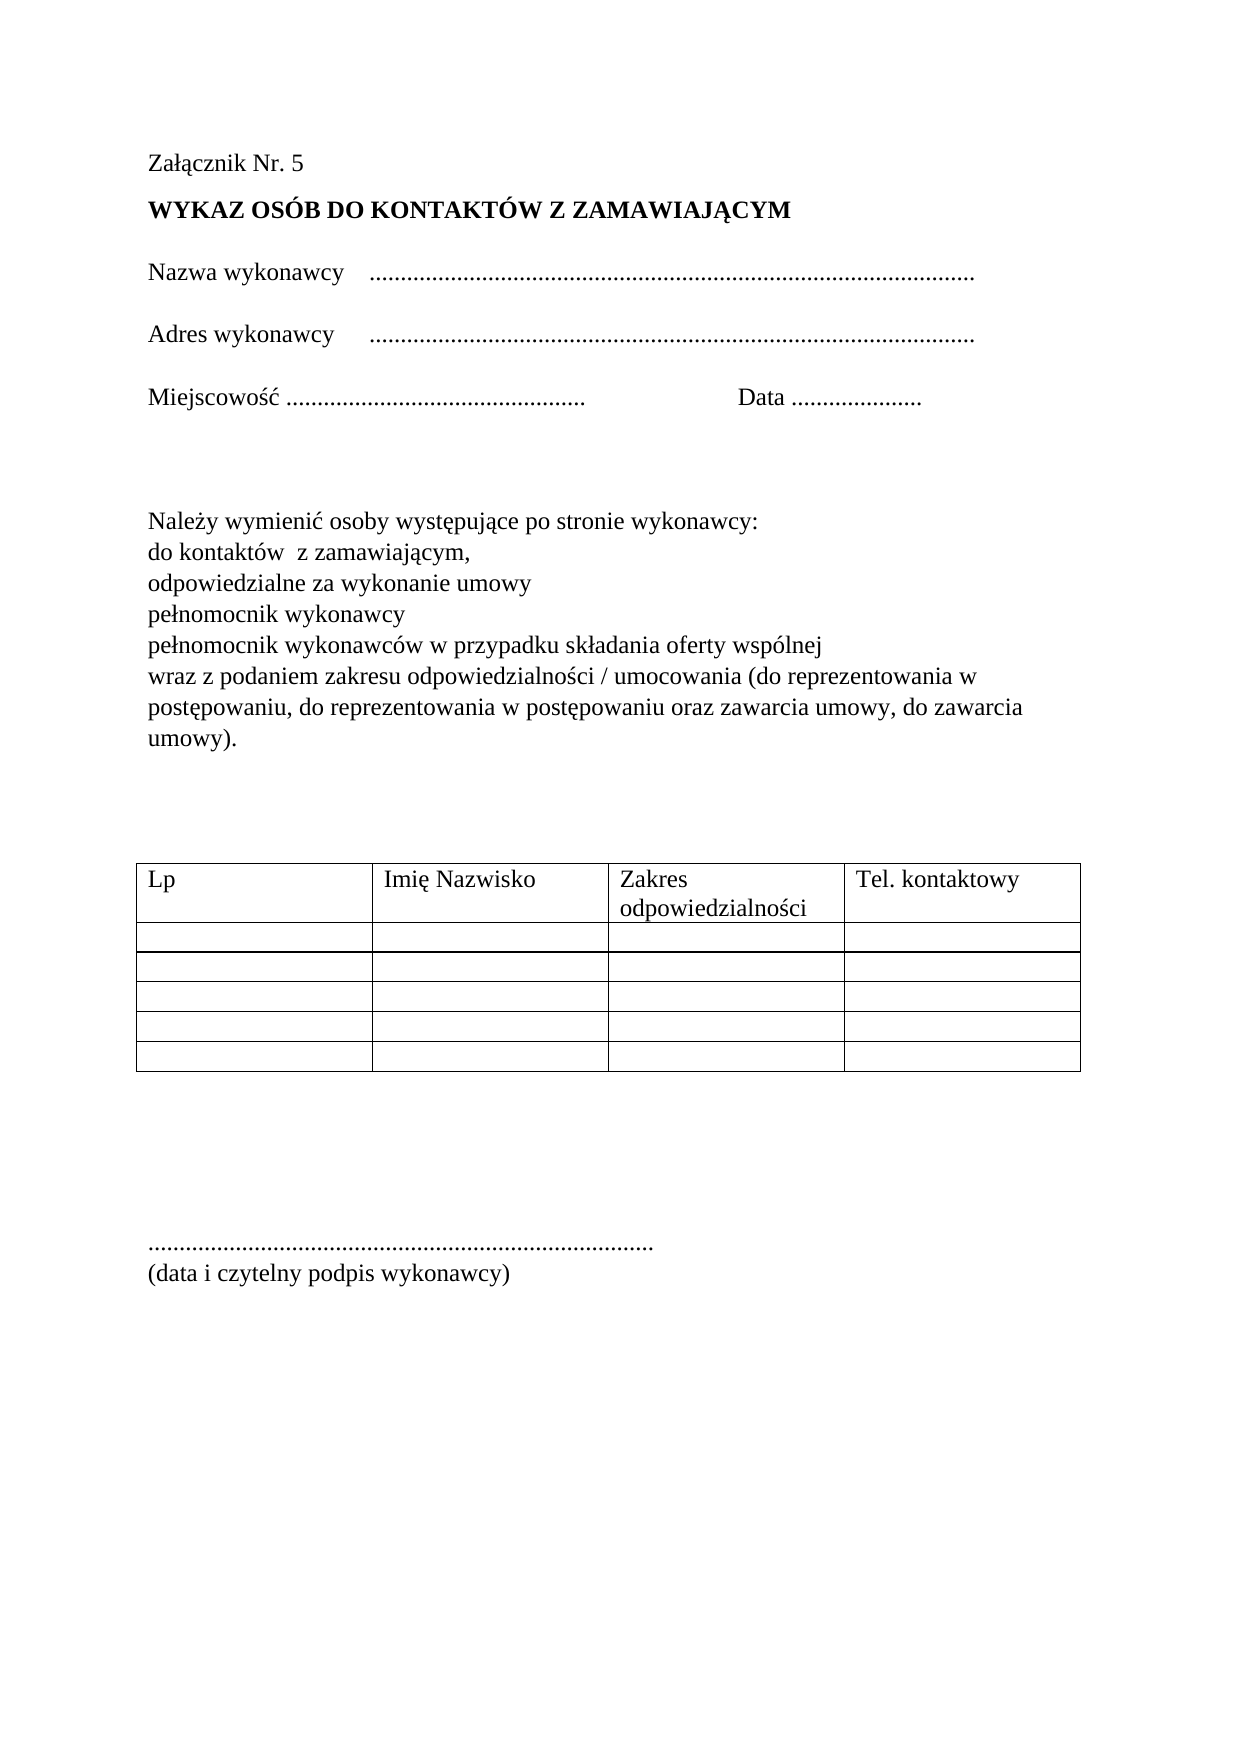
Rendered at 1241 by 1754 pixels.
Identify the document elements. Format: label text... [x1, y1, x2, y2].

table_header Imię Nazwisko [373, 864, 608, 922]
table_cell [845, 1012, 1080, 1041]
table_cell [609, 982, 844, 1011]
table_cell [137, 953, 372, 981]
text Załącznik Nr. 5 [148, 148, 1093, 176]
table_cell [137, 1012, 372, 1041]
table_cell [845, 953, 1080, 981]
table_cell [137, 982, 372, 1011]
text ................................................................................. (data i czytelny podpis wykonawcy) [148, 1072, 1093, 1348]
table_cell [609, 923, 844, 951]
table_cell [137, 1042, 372, 1071]
table_cell [609, 1042, 844, 1071]
table_cell [845, 982, 1080, 1011]
table_cell [845, 923, 1080, 951]
table_cell [609, 1012, 844, 1041]
table_cell [609, 953, 844, 981]
text WYKAZ OSÓB DO KONTAKTÓW Z ZAMAWIAJĄCYM Nazwa wykonawcy ................................................................................................. Adres wykonawcy ................................................................................................. Miejscowość ................................................ Data ..................... Należy wymienić osoby występujące po stronie wykonawcy: do kontaktów z zamawiającym, odpowiedzialne za wykonanie umowy pełnomocnik wykonawcy pełnomocnik wykonawców w przypadku składania oferty wspólnej wraz z podaniem zakresu odpowiedzialności / umocowania (do reprezentowania w postępowaniu, do reprezentowania w postępowaniu oraz zawarcia umowy, do zawarcia umowy). [148, 195, 1093, 844]
table_cell [373, 953, 608, 981]
table_cell [137, 923, 372, 951]
table_header Zakres odpowiedzialności [609, 864, 844, 922]
table_cell [373, 1042, 608, 1071]
table_cell [373, 982, 608, 1011]
table_cell [373, 1012, 608, 1041]
table_header Lp [137, 864, 372, 922]
table_header Tel. kontaktowy [845, 864, 1080, 922]
table_cell [373, 923, 608, 951]
table_cell [845, 1042, 1080, 1071]
